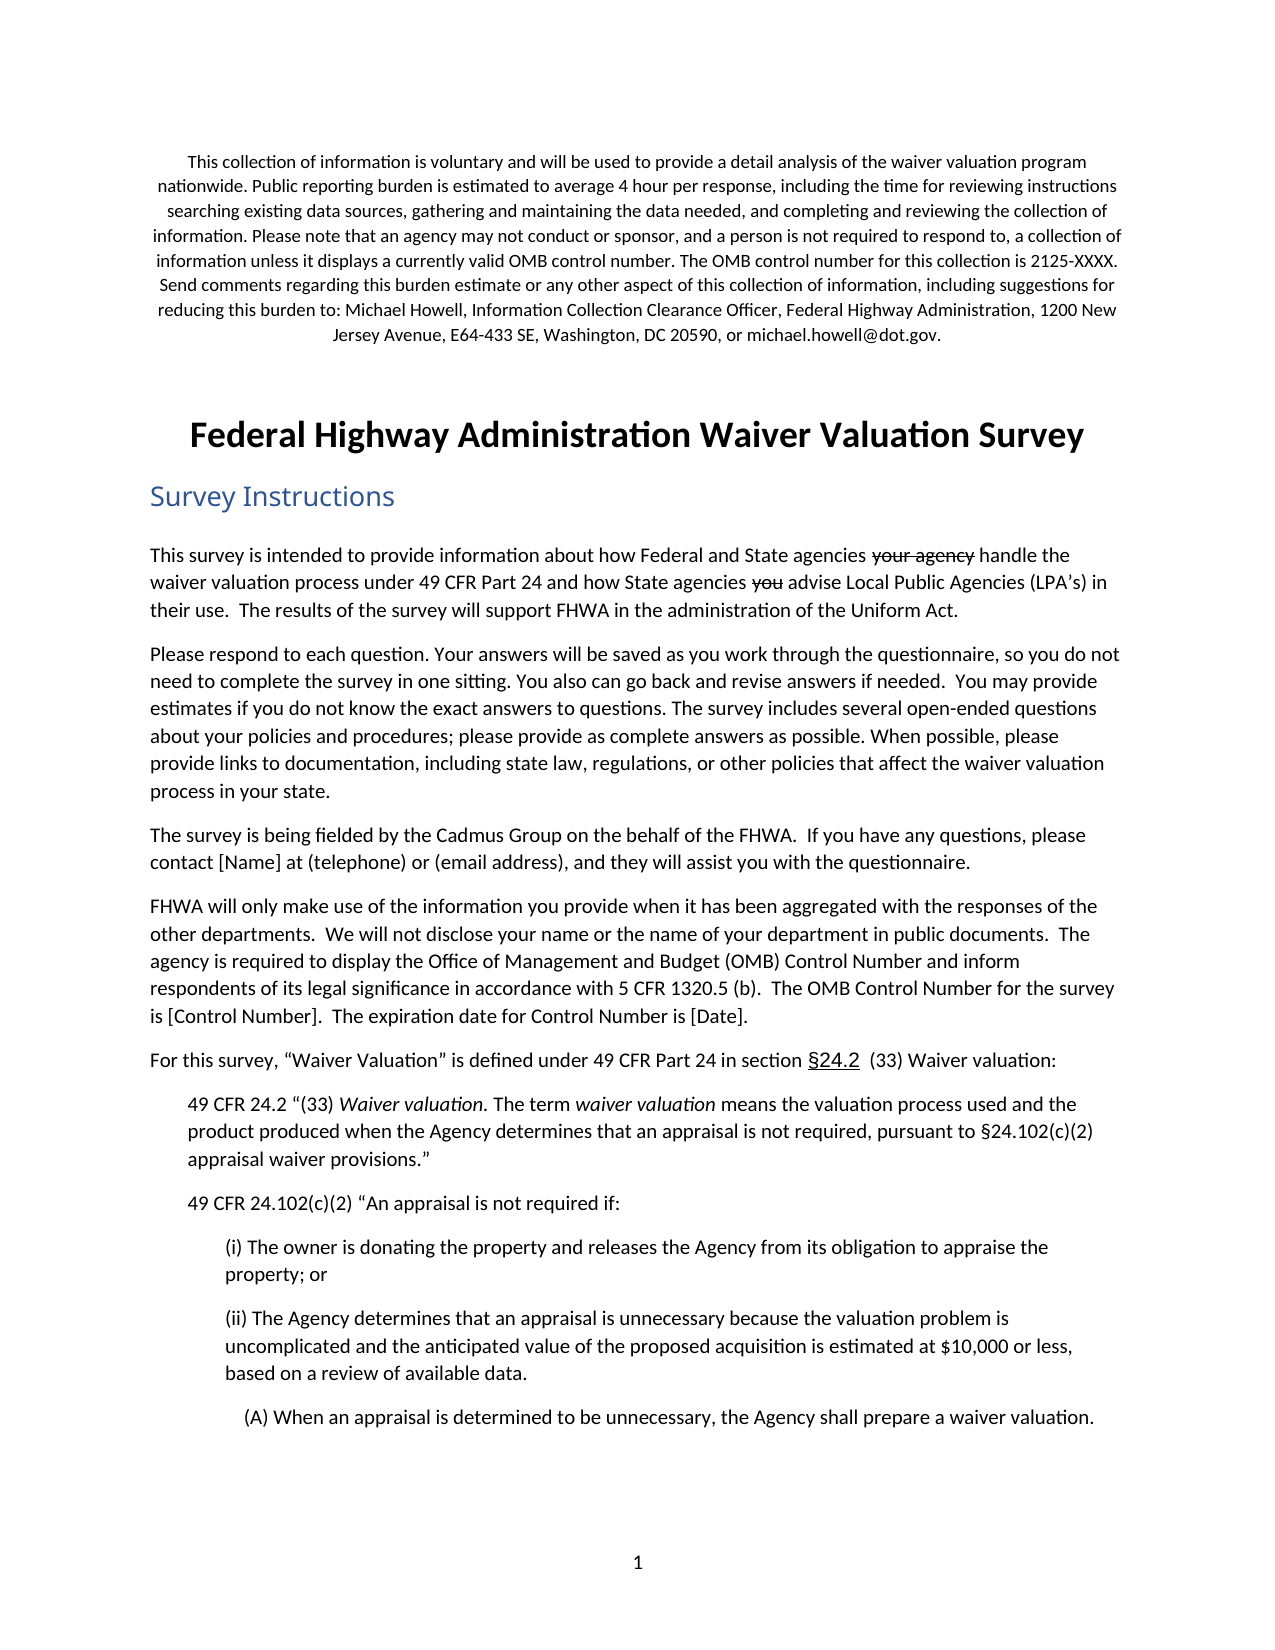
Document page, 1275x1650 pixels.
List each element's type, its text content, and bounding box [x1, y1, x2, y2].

text Federal Highway Administration Waiver Valuation Survey [150, 411, 1125, 457]
text The survey is being fielded by the Cadmus Group on the behalf of the FHWA. If you have any questions, please contact [Name] at (telephone) or (email address), and they will assist you with the questionnaire. [150, 822, 1125, 875]
text 49 CFR 24.102(c)(2) “An appraisal is not required if: [187, 1190, 1125, 1215]
text (ii) The Agency determines that an appraisal is unnecessary because the valuation problem is uncomplicated and the anticipated value of the proposed acquisition is estimated at $10,000 or less, based on a review of available data. [225, 1305, 1125, 1386]
text Please respond to each question. Your answers will be saved as you work through the questionnaire, so you do not need to complete the survey in one sitting. You also can go back and revise answers if needed. You may provide estimates if you do not know the exact answers to questions. The survey includes several open-ended questions about your policies and procedures; please provide as complete answers as possible. When possible, please provide links to documentation, including state law, regulations, or other policies that affect the waiver valuation process in your state. [150, 641, 1125, 803]
text (A) When an appraisal is determined to be unnecessary, the Agency shall prepare a waiver valuation. [244, 1404, 1125, 1430]
text FHWA will only make use of the information you provide when it has been aggregated with the responses of the other departments. We will not disclose your name or the name of your department in public documents. The agency is required to display the Office of Management and Budget (OMB) Control Number and inform respondents of its legal significance in accordance with 5 CFR 1320.5 (b). The OMB Control Number for the survey is [Control Number]. The expiration date for Control Number is [Date]. [150, 893, 1125, 1028]
text This survey is intended to provide information about how Federal and State agencies your agency handle the waiver valuation process under 49 CFR Part 24 and how State agencies you advise Local Public Agencies (LPA’s) in their use. The results of the survey will support FHWA in the administration of the Uniform Act. [150, 542, 1125, 622]
text For this survey, “Waiver Valuation” is defined under 49 CFR Part 24 in section §24.2 (33) Waiver valuation: [150, 1047, 1125, 1072]
text This collection of information is voluntary and will be used to provide a detail analysis of the waiver valuation program nationwide. Public reporting burden is estimated to average 4 hour per response, including the time for reviewing instructions searching existing data sources, gathering and maintaining the data needed, and completing and reviewing the collection of information. Please note that an agency may not conduct or sponsor, and a person is not required to respond to, a collection of information unless it displays a currently valid OMB control number. The OMB control number for this collection is 2125-XXXX. Send comments regarding this burden estimate or any other aspect of this collection of information, including suggestions for reducing this burden to: Michael Howell, Information Collection Clearance Officer, Federal Highway Administration, 1200 New Jersey Avenue, E64-433 SE, Washington, DC 20590, or michael.howell@dot.gov. [150, 150, 1125, 346]
text (i) The owner is donating the property and releases the Agency from its obligation to appraise the property; or [225, 1234, 1125, 1287]
text 49 CFR 24.2 “(33) Waiver valuation. The term waiver valuation means the valuation process used and the product produced when the Agency determines that an appraisal is not required, pursuant to §24.102(c)(2) appraisal waiver provisions.” [187, 1091, 1125, 1171]
subtitle Survey Instructions [150, 477, 1125, 514]
